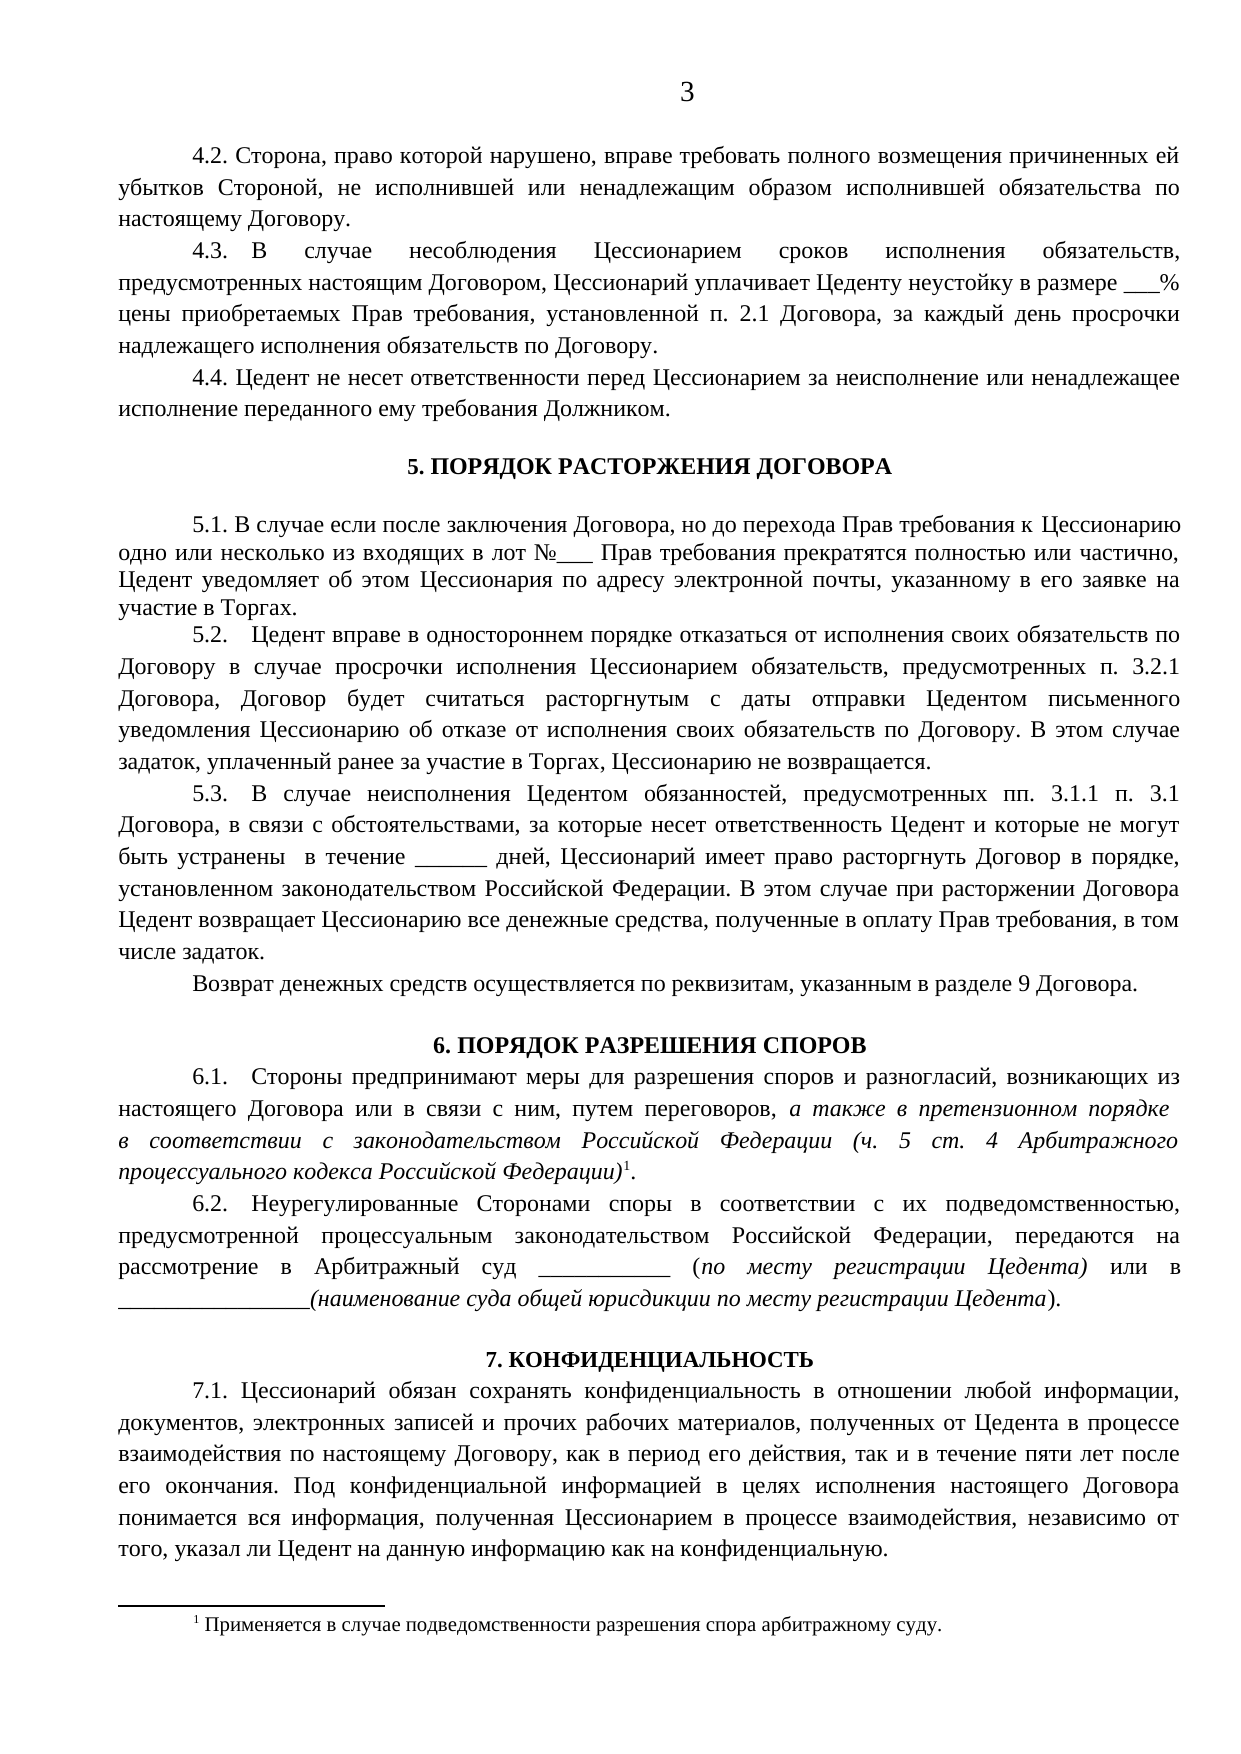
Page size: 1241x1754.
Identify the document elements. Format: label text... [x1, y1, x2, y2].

text 7. КОНФИДЕНЦИАЛЬНОСТЬ [118, 1346, 1181, 1372]
text 7.1. Цессионарий обязан сохранять конфиденциальность в отношении любой информации, документов, электронных записей и прочих рабочих материалов, полученных от Цедента в процессе взаимодействия по настоящему Договору, как в период его действия, так и в течение пяти лет после его окончания. Под конфиденциальной информацией в целях исполнения настоящего Договора понимается вся информация, полученная Цессионарием в процессе взаимодействия, независимо от того, указал ли Цедент на данную информацию как на конфиденциальную. [118, 1376, 1181, 1562]
text 6.1. Стороны предпринимают меры для разрешения споров и разногласий, возникающих из настоящего Договора или в связи с ним, путем переговоров, а также в претензионном порядке в соответствии с законодательством Российской Федерации (ч. 5 ст. 4 Арбитражного процессуального кодекса Российской Федерации). [118, 1062, 1181, 1185]
text 4.2. Сторона, право которой нарушено, вправе требовать полного возмещения причиненных ей убытков Стороной, не исполнившей или ненадлежащим образом исполнившей обязательства по настоящему Договору. [118, 141, 1181, 232]
text 5.1. В случае если после заключения Договора, но до перехода Прав требования к Цессионарию одно или несколько из входящих в лот №___ Прав требования прекратятся полностью или частично, Цедент уведомляет об этом Цессионария по адресу электронной почты, указанному в его заявке на участие в Торгах. [118, 510, 1181, 621]
text 5.2. Цедент вправе в одностороннем порядке отказаться от исполнения своих обязательств по Договору в случае просрочки исполнения Цессионарием обязательств, предусмотренных п. 3.2.1 Договора, Договор будет считаться расторгнутым с даты отправки Цедентом письменного уведомления Цессионарию об отказе от исполнения своих обязательств по Договору. В этом случае задаток, уплаченный ранее за участие в Торгах, Цессионарию не возвращается. [118, 621, 1181, 775]
text 6.2. Неурегулированные Сторонами споры в соответствии с их подведомственностью, предусмотренной процессуальным законодательством Российской Федерации, передаются на рассмотрение в Арбитражный суд ___________ (по месту регистрации Цедента) или в ________________(наименование суда общей юрисдикции по месту регистрации Цедента). [118, 1189, 1181, 1312]
text Возврат денежных средств осуществляется по реквизитам, указанным в разделе 9 Договора. [118, 969, 1181, 996]
text 4.3. В случае несоблюдения Цессионарием сроков исполнения обязательств, предусмотренных настоящим Договором, Цессионарий уплачивает Цеденту неустойку в размере ___% цены приобретаемых Прав требования, установленной п. 2.1 Договора, за каждый день просрочки надлежащего исполнения обязательств по Договору. [118, 236, 1181, 358]
text 5.3. В случае неисполнения Цедентом обязанностей, предусмотренных пп. 3.1.1 п. 3.1 Договора, в связи с обстоятельствами, за которые несет ответственность Цедент и которые не могут быть устранены в течение ______ дней, Цессионарий имеет право расторгнуть Договор в порядке, установленном законодательством Российской Федерации. В этом случае при расторжении Договора Цедент возвращает Цессионарию все денежные средства, полученные в оплату Прав требования, в том числе задаток. [118, 779, 1181, 965]
text 6. ПОРЯДОК РАЗРЕШЕНИЯ СПОРОВ [118, 1031, 1181, 1058]
text 5. ПОРЯДОК РАСТОРЖЕНИЯ ДОГОВОРА [118, 452, 1181, 480]
text 4.4. Цедент не несет ответственности перед Цессионарием за неисполнение или ненадлежащее исполнение переданного ему требования Должником. [118, 363, 1181, 422]
